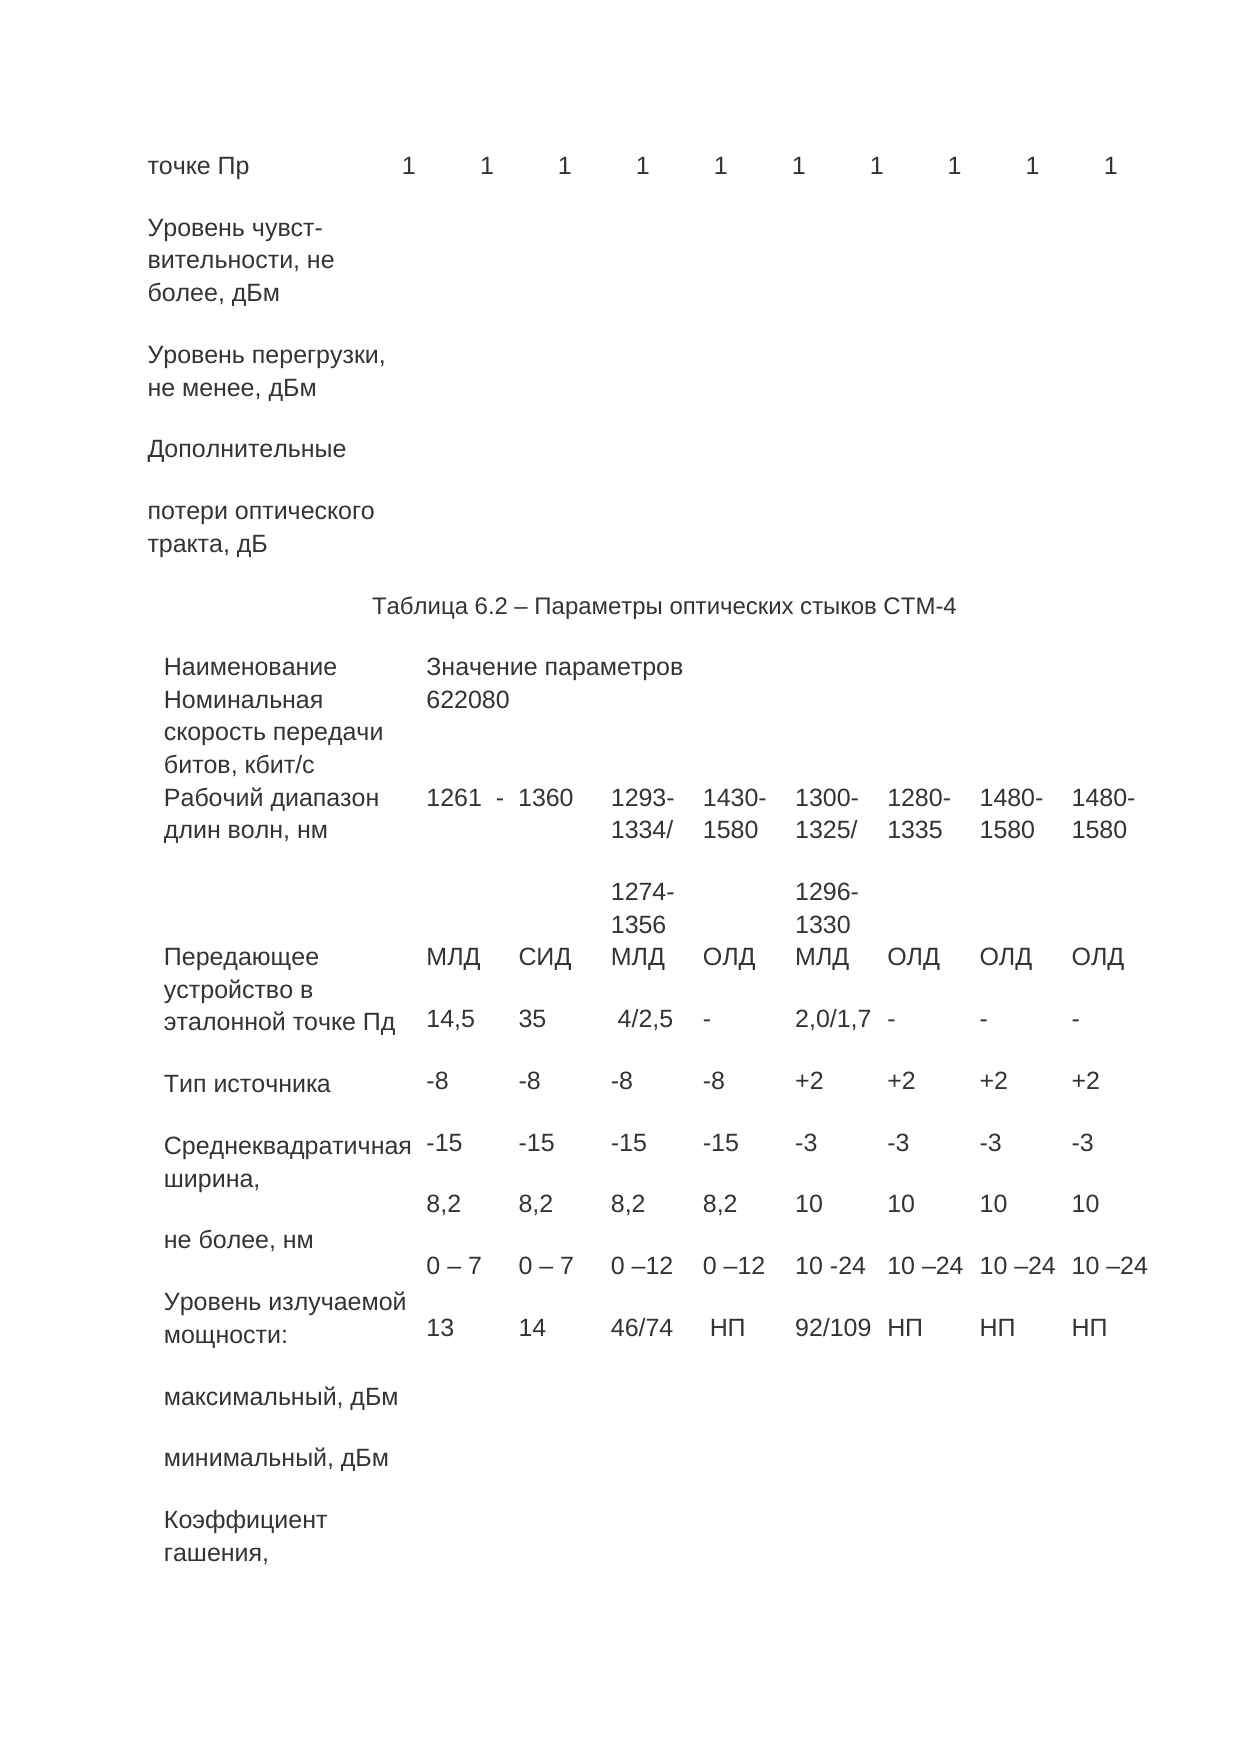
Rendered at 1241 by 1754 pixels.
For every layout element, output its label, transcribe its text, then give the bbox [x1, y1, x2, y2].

table_cell -23 -8 1 [480, 118, 558, 557]
table_cell -34 -10 1 [870, 118, 947, 557]
table_cell -28 -8 1 [714, 118, 792, 557]
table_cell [164, 938, 426, 1596]
table_cell 1480-1580 [979, 779, 1071, 938]
table_cell Рабочий диапазон длин волн, нм [164, 779, 426, 938]
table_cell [703, 938, 795, 1596]
table_cell 1430-1580 [703, 779, 795, 938]
table_cell 1300-1325/ 1296-1330 [795, 779, 887, 938]
table_cell 1280-1335 [887, 779, 979, 938]
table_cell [795, 938, 887, 1596]
table_cell -34 -10 1 [948, 118, 1025, 557]
table_cell -28 -8 1 [558, 118, 636, 557]
table_cell -34 -10 1 [1025, 118, 1103, 557]
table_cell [147, 118, 402, 557]
text Таблица 6.2 – Параметры оптических стыков СТМ-4 [177, 587, 1152, 619]
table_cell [518, 938, 611, 1596]
table_cell 1293-1334/ 1274-1356 [611, 779, 703, 938]
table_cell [887, 938, 979, 1596]
table_cell -28 -8 1 [636, 118, 713, 557]
table_header Значение параметров [426, 648, 1165, 681]
table_cell 622080 [426, 681, 1165, 779]
table_cell Номинальная скорость передачи битов, кбит/с [164, 681, 426, 779]
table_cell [426, 938, 518, 1596]
table_cell -23 -8 1 [402, 118, 480, 557]
table_cell 1480-1580 [1071, 779, 1165, 938]
table_cell -34 -10 1 [792, 118, 869, 557]
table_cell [611, 938, 703, 1596]
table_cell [979, 938, 1071, 1596]
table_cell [1071, 938, 1165, 1596]
table_cell 1261 - 1360 [426, 779, 611, 938]
table_cell -34 -10 1 [1104, 118, 1182, 557]
table_header Наименование [164, 648, 426, 681]
